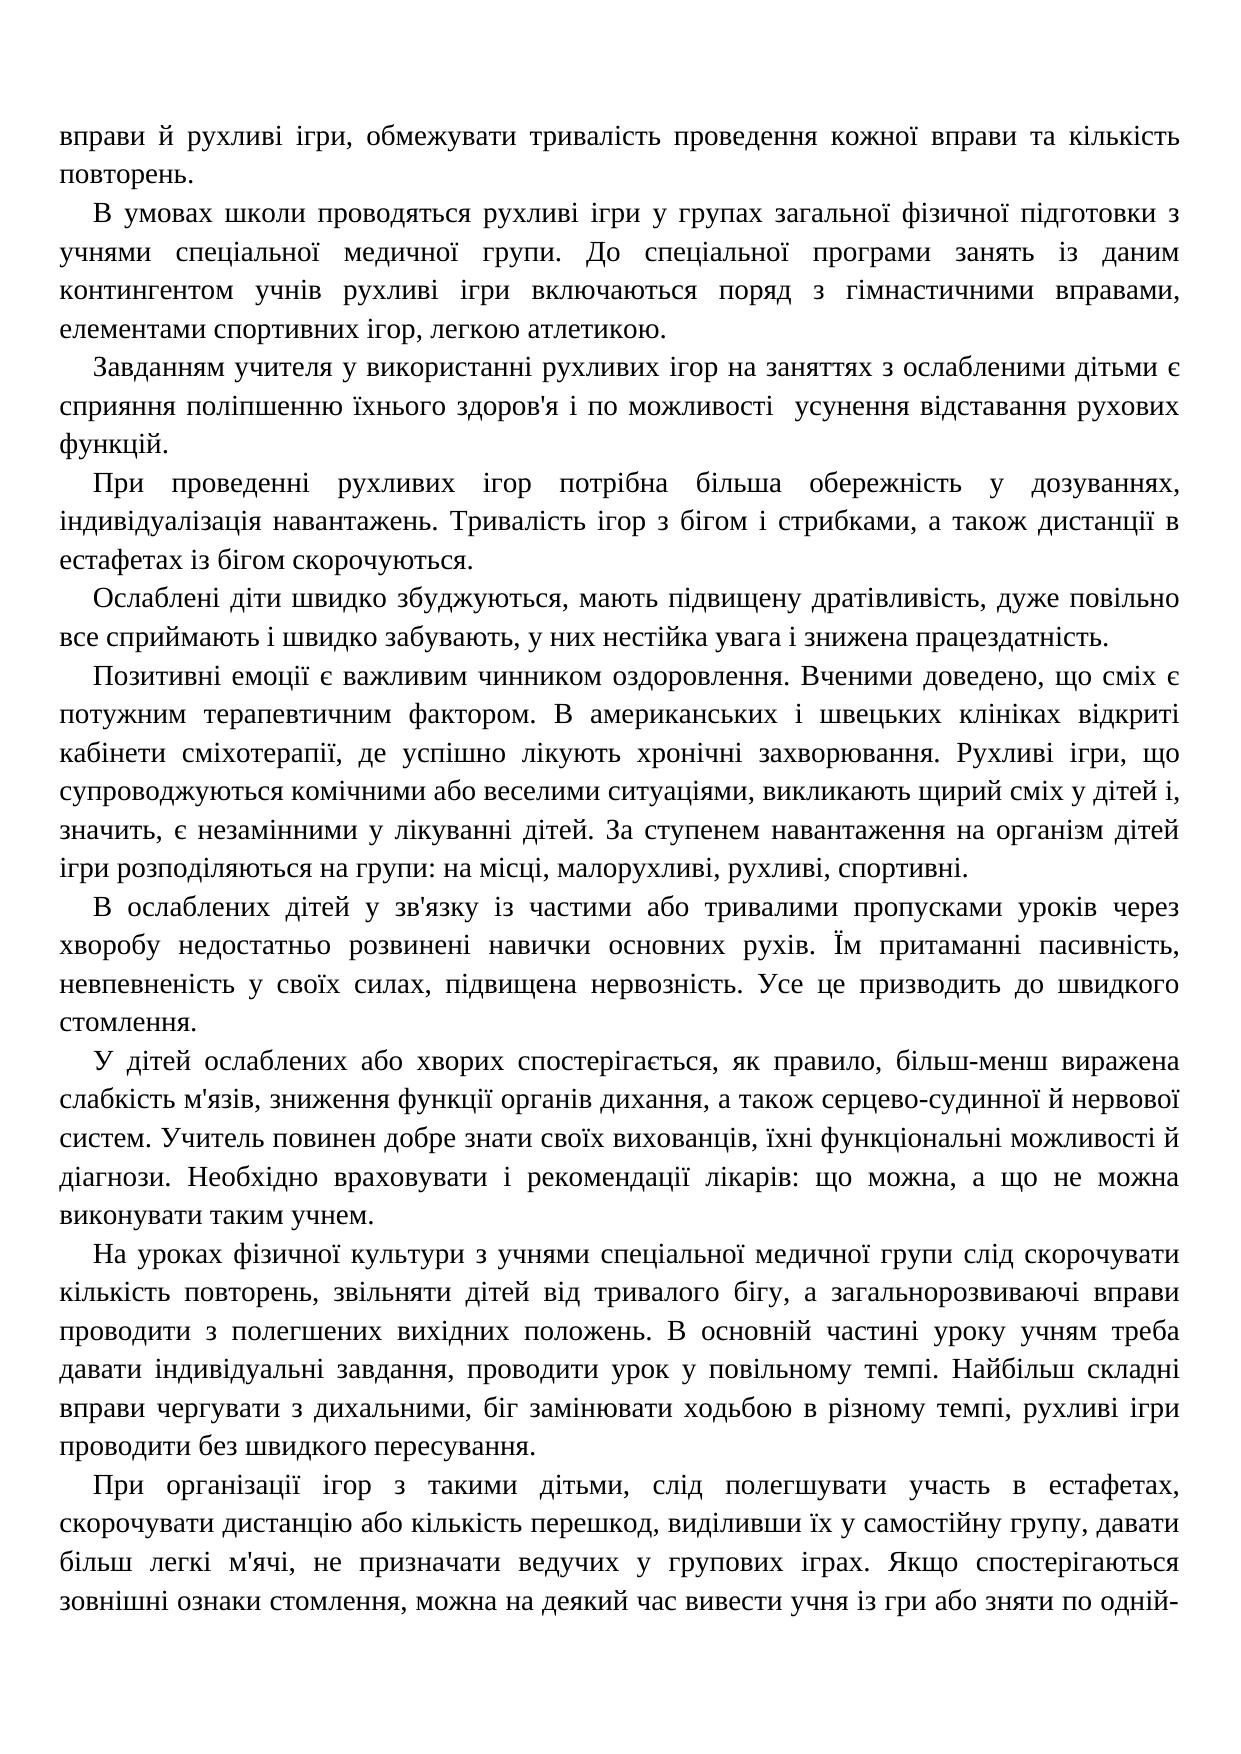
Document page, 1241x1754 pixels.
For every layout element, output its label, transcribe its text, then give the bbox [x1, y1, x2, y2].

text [59, 118, 1181, 190]
text Ослаблені діти швидко збуджуються, мають підвищену дратівливість, дуже повільно все сприймають і швидко забувають, у них нестійка увага і знижена працездатність. [59, 581, 1181, 653]
text На уроках фізичної культури з учнями спеціальної медичної групи слід скорочувати кількість повторень, звільняти дітей від тривалого бігу, а загальнорозвиваючі вправи проводити з полегшених вихідних положень. В основній частині уроку учням треба давати індивідуальні завдання, проводити урок у повільному темпі. Найбільш складні вправи чергувати з дихальними, біг замінювати ходьбою в різному темпі, рухливі ігри проводити без швидкого пересування. [59, 1236, 1181, 1462]
text При проведенні рухливих ігор потрібна більша обережність у дозуваннях, індивідуалізація навантажень. Тривалість ігор з бігом і стрибками, а також дистанції в естафетах із бігом скорочуються. [59, 465, 1181, 576]
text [59, 1467, 1181, 1616]
text В умовах школи проводяться рухливі ігри у групах загальної фізичної підготовки з учнями спеціальної медичної групи. До спеціальної програми занять із даним контингентом учнів рухливі ігри включаються поряд з гімнастичними вправами, елементами спортивних ігор, легкою атлетикою. [59, 195, 1181, 344]
text Завданням учителя у використанні рухливих ігор на заняттях з ослабленими дітьми є сприяння поліпшенню їхнього здоров'я і по можливості усунення відставання рухових функцій. [59, 349, 1181, 460]
text Позитивні емоції є важливим чинником оздоровлення. Вченими доведено, що сміх є потужним терапевтичним фактором. В американських і швецьких клініках відкриті кабінети сміхотерапії, де успішно лікують хронічні захворювання. Рухливі ігри, що супроводжуються комічними або веселими ситуаціями, викликають щирий сміх у дітей і, значить, є незамінними у лікуванні дітей. За ступенем навантаження на організм дітей ігри розподіляються на групи: на місці, малорухливі, рухливі, спортивні. [59, 658, 1181, 884]
text У дітей ослаблених або хворих спостерігається, як правило, більш-менш виражена слабкість м'язів, зниження функції органів дихання, а також серцево-судинної й нервової систем. Учитель повинен добре знати своїх вихованців, їхні функціональні можливості й діагнози. Необхідно враховувати і рекомендації лікарів: що можна, а що не можна виконувати таким учнем. [59, 1043, 1181, 1231]
text В ослаблених дітей у зв'язку із частими або тривалими пропусками уроків через хворобу недостатньо розвинені навички основних рухів. Їм притаманні пасивність, невпевненість у своїх силах, підвищена нервозність. Усе це призводить до швидкого стомлення. [59, 889, 1181, 1038]
